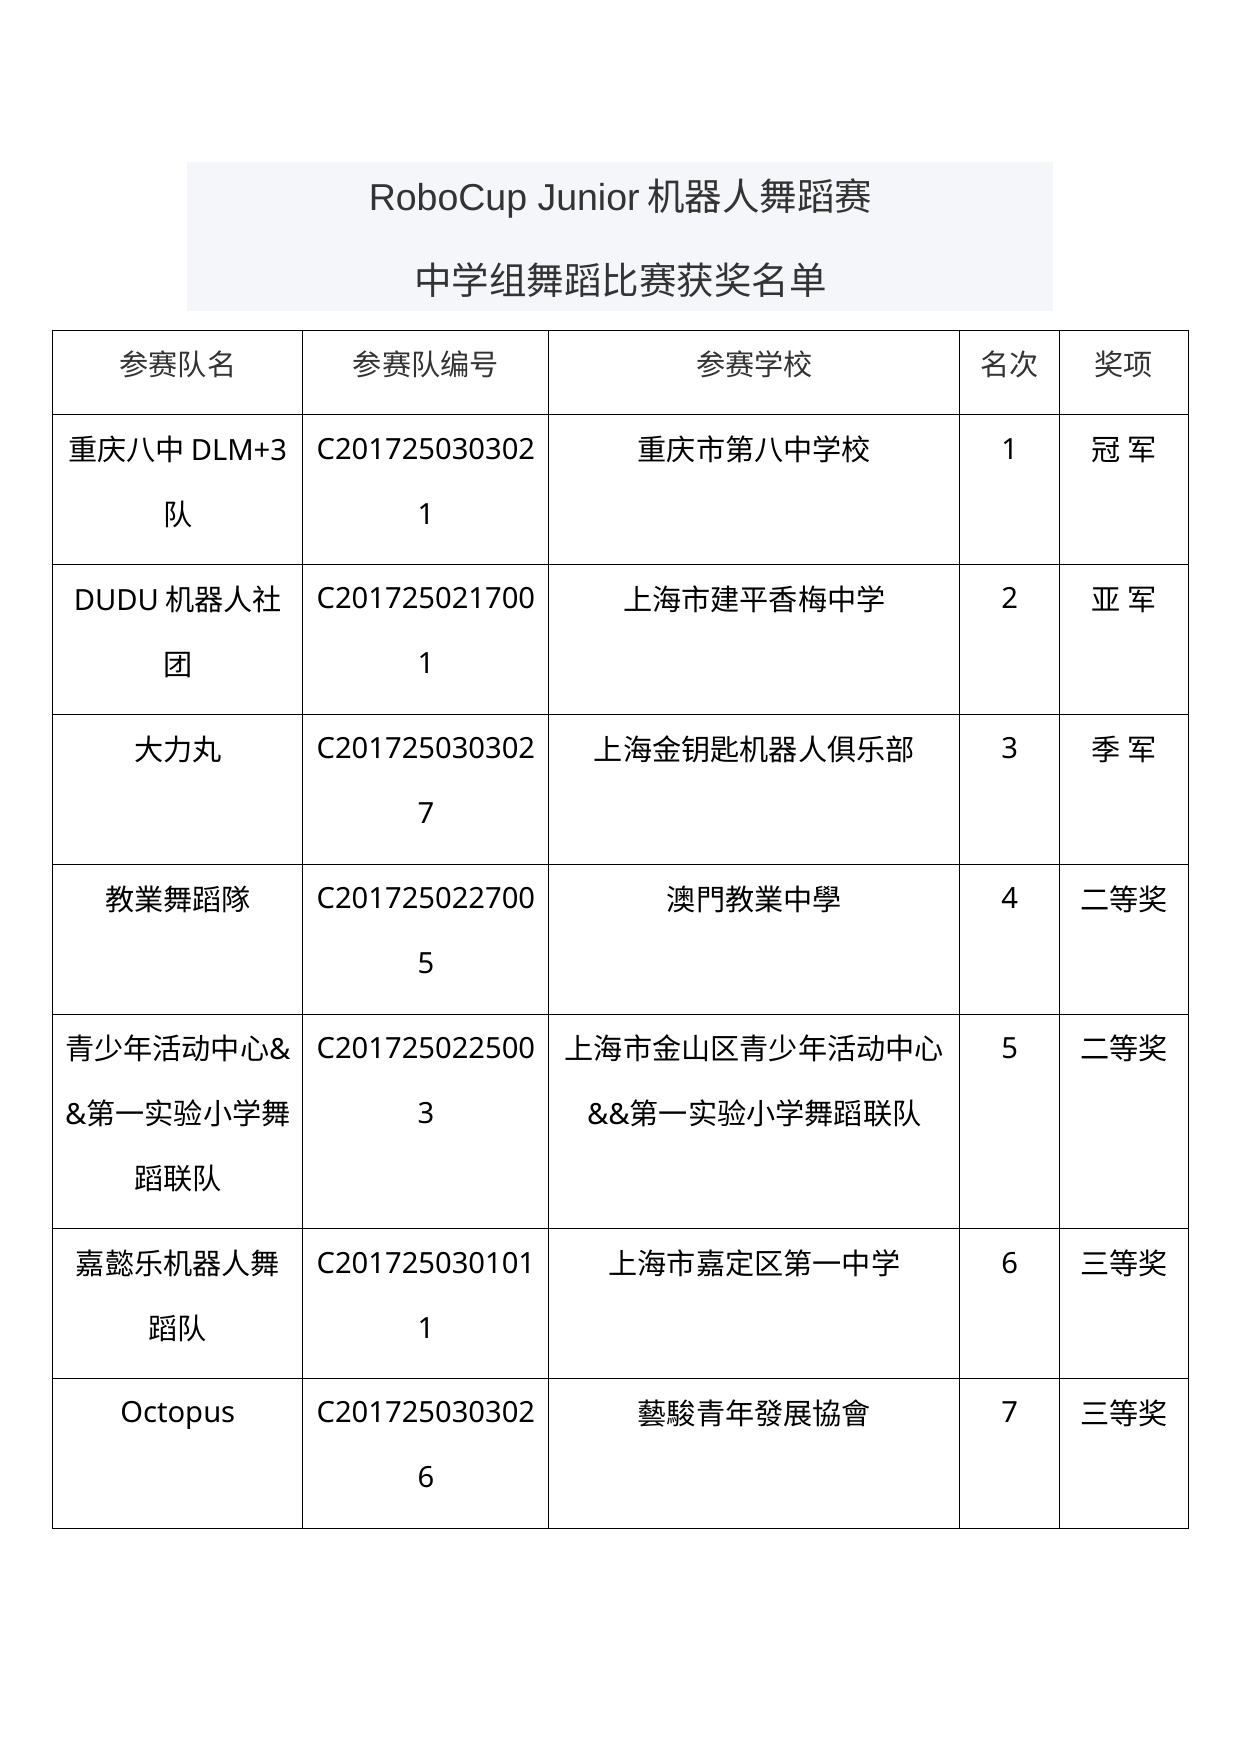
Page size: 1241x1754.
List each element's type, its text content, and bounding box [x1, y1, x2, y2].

table_cell 藝駿青年發展協會 [549, 1379, 959, 1528]
table_cell 4 [960, 865, 1059, 1013]
text RoboCup Junior机器人舞蹈赛 [187, 162, 1053, 227]
table_cell C2017250225003 [303, 1015, 548, 1228]
table_cell 二等奖 [1060, 1015, 1188, 1228]
table_cell 重庆八中DLM+3队 [53, 415, 302, 564]
table_cell 2 [960, 565, 1059, 714]
table_cell 上海市建平香梅中学 [549, 565, 959, 714]
table_header 名次 [960, 331, 1059, 414]
table_cell C2017250303021 [303, 415, 548, 564]
table_header 奖项 [1060, 331, 1188, 414]
table_cell 3 [960, 715, 1059, 864]
table_cell 6 [960, 1229, 1059, 1378]
table_cell 青少年活动中心&&第一实验小学舞蹈联队 [53, 1015, 302, 1228]
table_cell C2017250301011 [303, 1229, 548, 1378]
table_cell 二等奖 [1060, 865, 1188, 1013]
table_header 参赛队编号 [303, 331, 548, 414]
table_cell 大力丸 [53, 715, 302, 864]
table_cell C2017250217001 [303, 565, 548, 714]
table_cell 亚 军 [1060, 565, 1188, 714]
table_cell 嘉懿乐机器人舞蹈队 [53, 1229, 302, 1378]
table_cell 5 [960, 1015, 1059, 1228]
text 中学组舞蹈比赛获奖名单 [187, 246, 1053, 311]
table_cell 澳門教業中學 [549, 865, 959, 1013]
table_cell C2017250303027 [303, 715, 548, 864]
table_cell 三等奖 [1060, 1229, 1188, 1378]
table_cell 7 [960, 1379, 1059, 1528]
table_cell 1 [960, 415, 1059, 564]
table_cell C2017250303026 [303, 1379, 548, 1528]
table_cell Octopus [53, 1379, 302, 1528]
table_cell 上海市嘉定区第一中学 [549, 1229, 959, 1378]
table_cell 上海市金山区青少年活动中心&&第一实验小学舞蹈联队 [549, 1015, 959, 1228]
table_cell C2017250227005 [303, 865, 548, 1013]
table_cell 冠 军 [1060, 415, 1188, 564]
table_cell 重庆市第八中学校 [549, 415, 959, 564]
table_cell 三等奖 [1060, 1379, 1188, 1528]
table_cell 上海金钥匙机器人俱乐部 [549, 715, 959, 864]
table_cell 季 军 [1060, 715, 1188, 864]
table_cell DUDU机器人社团 [53, 565, 302, 714]
table_cell 教業舞蹈隊 [53, 865, 302, 1013]
table_header 参赛学校 [549, 331, 959, 414]
table_header 参赛队名 [53, 331, 302, 414]
